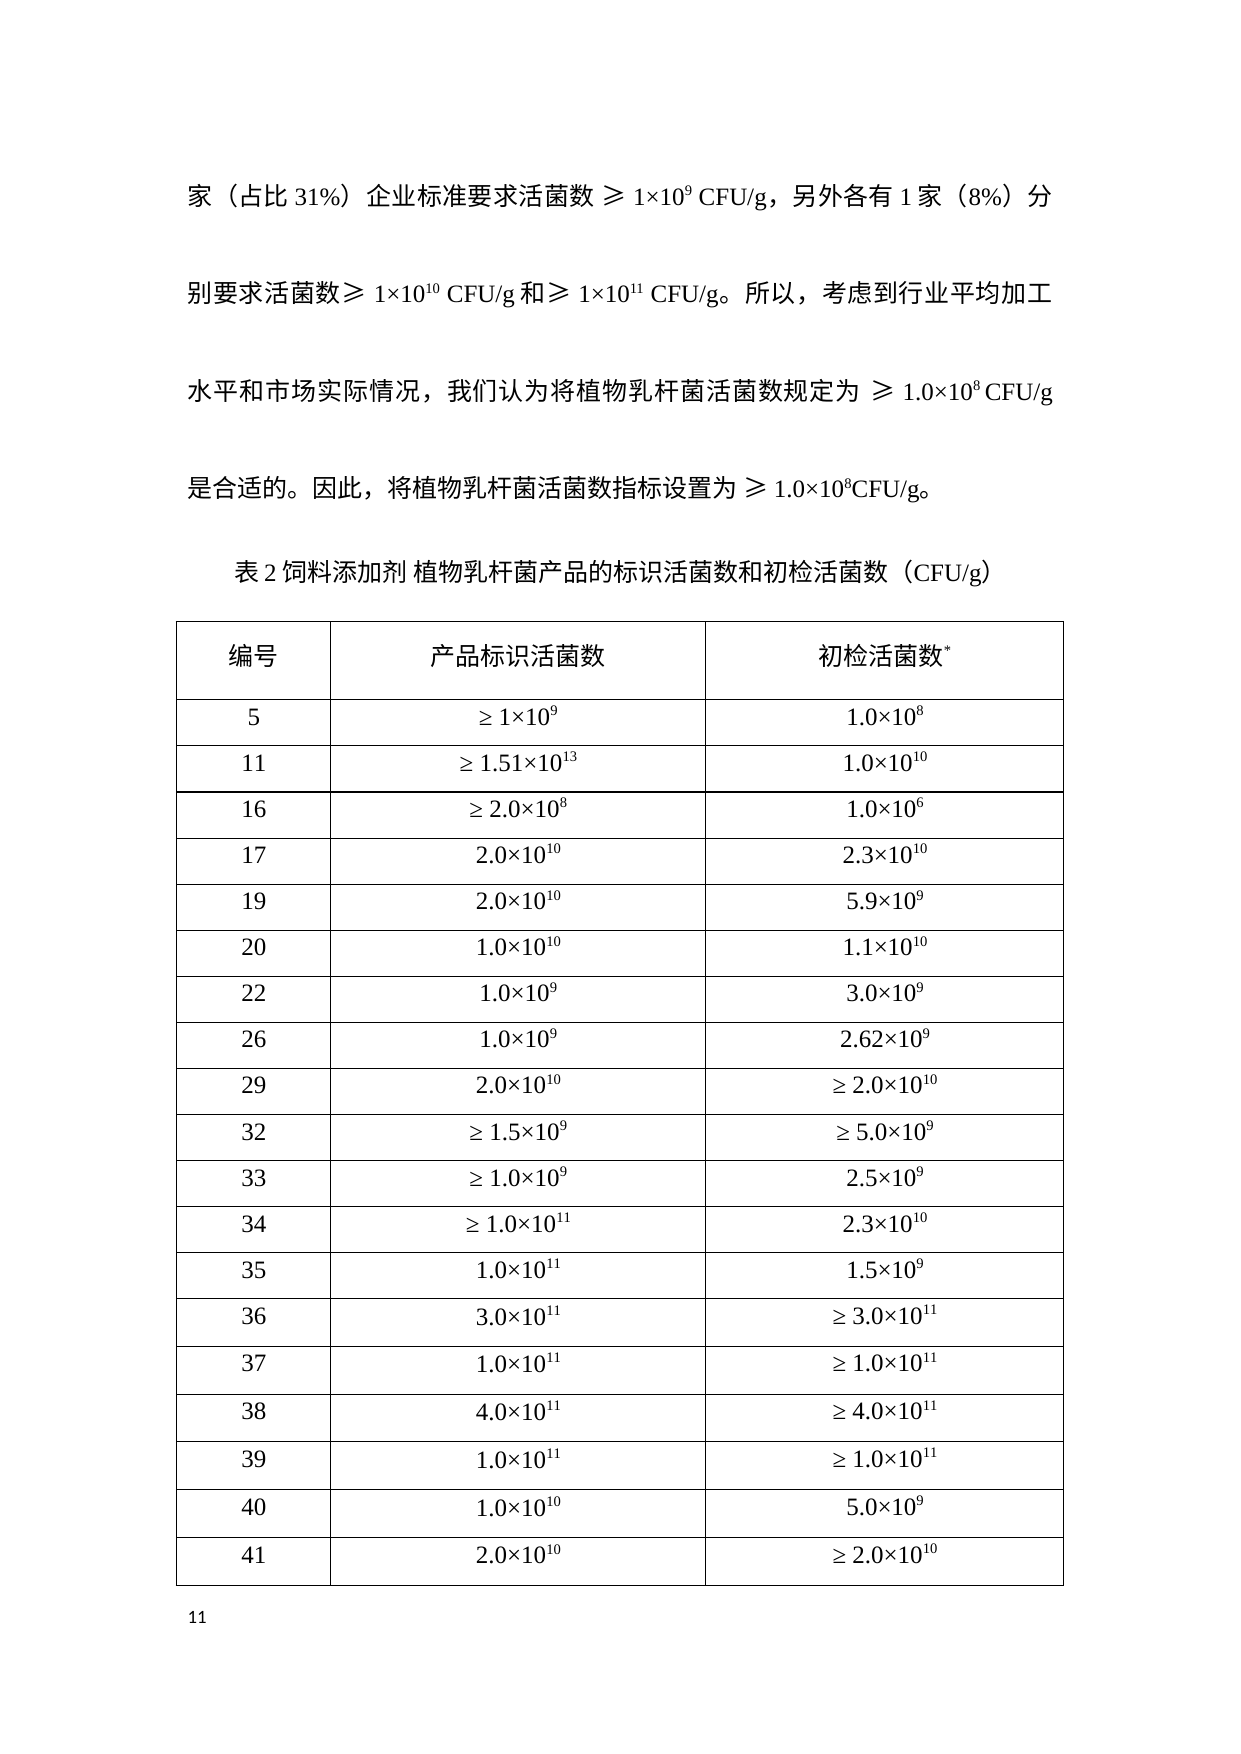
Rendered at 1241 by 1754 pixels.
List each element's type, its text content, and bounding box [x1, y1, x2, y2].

table_cell ≥ 5.0×109 [706, 1115, 1063, 1160]
table_cell 35 [177, 1253, 330, 1298]
table_cell ≥ 1.0×1011 [706, 1442, 1063, 1489]
table_cell 1.1×1010 [706, 931, 1063, 976]
table_header 初检活菌数* [706, 622, 1063, 699]
table_cell 26 [177, 1023, 330, 1068]
table_cell 1.5×109 [706, 1253, 1063, 1298]
table_cell 1.0×1010 [331, 1490, 705, 1537]
table_cell 3.0×109 [706, 977, 1063, 1022]
table_cell 32 [177, 1115, 330, 1160]
table_cell 36 [177, 1299, 330, 1346]
table_cell 1.0×1011 [331, 1347, 705, 1393]
text 表2 饲料添加剂 植物乳杆菌产品的标识活菌数和初检活菌数（CFU/g） [187, 538, 1053, 603]
table_cell 39 [177, 1442, 330, 1489]
table_cell ≥ 2.0×108 [331, 793, 705, 837]
table_cell ≥ 1.0×109 [331, 1161, 705, 1206]
table_cell 3.0×1011 [331, 1299, 705, 1346]
table_cell 2.3×1010 [706, 1207, 1063, 1252]
table_cell 5 [177, 700, 330, 745]
table_cell ≥ 3.0×1011 [706, 1299, 1063, 1346]
table_cell 2.0×1010 [331, 839, 705, 883]
table_cell 2.0×1010 [331, 1069, 705, 1114]
table_cell 5.0×109 [706, 1490, 1063, 1537]
table_cell ≥ 1×109 [331, 700, 705, 745]
table_cell 2.62×109 [706, 1023, 1063, 1068]
table_cell 1.0×1011 [331, 1442, 705, 1489]
table_header 产品标识活菌数 [331, 622, 705, 699]
table_cell ≥ 1.51×1013 [331, 746, 705, 791]
table_cell 1.0×106 [706, 793, 1063, 837]
table_cell 1.0×1011 [331, 1253, 705, 1298]
table_cell 1.0×1010 [706, 746, 1063, 791]
table_cell 1.0×109 [331, 1023, 705, 1068]
table_cell 40 [177, 1490, 330, 1537]
table_cell 33 [177, 1161, 330, 1206]
table_cell ≥ 4.0×1011 [706, 1395, 1063, 1441]
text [187, 162, 1053, 519]
table_cell 11 [177, 746, 330, 791]
table_cell 17 [177, 839, 330, 883]
table_cell 2.0×1010 [331, 885, 705, 929]
table_cell 1.0×109 [331, 977, 705, 1022]
table_cell 2.0×1010 [331, 1538, 705, 1585]
table_cell 34 [177, 1207, 330, 1252]
table_cell 41 [177, 1538, 330, 1585]
table_cell ≥ 1.5×109 [331, 1115, 705, 1160]
table_cell 5.9×109 [706, 885, 1063, 929]
table_cell 16 [177, 793, 330, 837]
table_cell ≥ 1.0×1011 [331, 1207, 705, 1252]
table_cell 2.5×109 [706, 1161, 1063, 1206]
table_cell 1.0×1010 [331, 931, 705, 976]
table_cell ≥ 2.0×1010 [706, 1069, 1063, 1114]
table_cell 37 [177, 1347, 330, 1393]
table_cell ≥ 2.0×1010 [706, 1538, 1063, 1585]
table_cell 22 [177, 977, 330, 1022]
table_cell 29 [177, 1069, 330, 1114]
table_header 编号 [177, 622, 330, 699]
table_cell 38 [177, 1395, 330, 1441]
table_cell 4.0×1011 [331, 1395, 705, 1441]
table_cell 1.0×108 [706, 700, 1063, 745]
table_cell 2.3×1010 [706, 839, 1063, 883]
table_cell ≥ 1.0×1011 [706, 1347, 1063, 1393]
table_cell 19 [177, 885, 330, 929]
table_cell 20 [177, 931, 330, 976]
